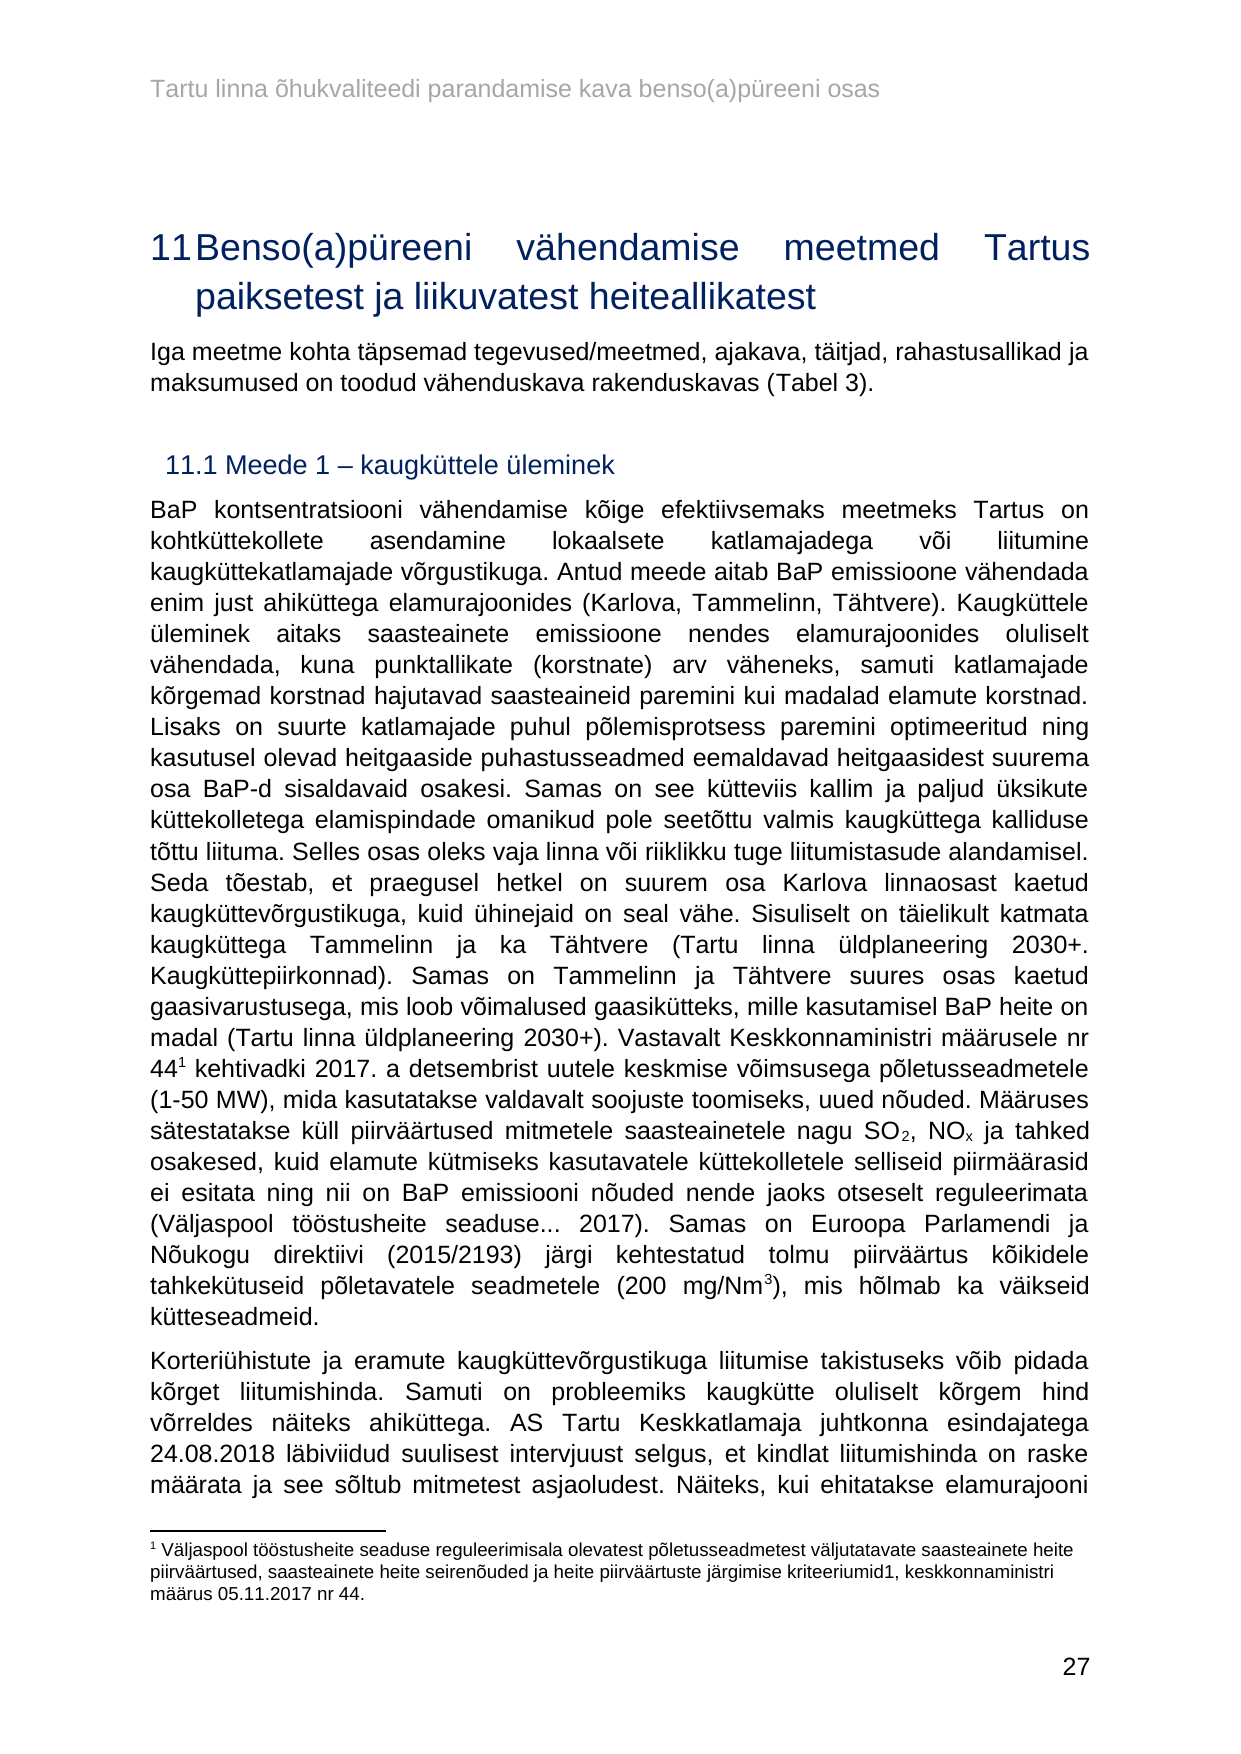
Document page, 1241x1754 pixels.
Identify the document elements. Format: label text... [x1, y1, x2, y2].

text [150, 1346, 1090, 1498]
text BaP kontsentratsiooni vähendamise kõige efektiivsemaks meetmeks Tartus on kohtküttekollete asendamine lokaalsete katlamajadega või liitumine kaugküttekatlamajade võrgustikuga. Antud meede aitab BaP emissioone vähendada enim just ahiküttega elamurajoonides (Karlova, Tammelinn, Tähtvere). Kaugküttele üleminek aitaks saasteainete emissioone nendes elamurajoonides oluliselt vähendada, kuna punktallikate (korstnate) arv väheneks, samuti katlamajade kõrgemad korstnad hajutavad saasteaineid paremini kui madalad elamute korstnad. Lisaks on suurte katlamajade puhul põlemisprotsess paremini optimeeritud ning kasutusel olevad heitgaaside puhastusseadmed eemaldavad heitgaasidest suurema osa BaP-d sisaldavaid osakesi. Samas on see kütteviis kallim ja paljud üksikute küttekolletega elamispindade omanikud pole seetõttu valmis kaugküttega kalliduse tõttu liituma. Selles osas oleks vaja linna või riiklikku tuge liitumistasude alandamisel. Seda tõestab, et praegusel hetkel on suurem osa Karlova linnaosast kaetud kaugküttevõrgustikuga, kuid ühinejaid on seal vähe. Sisuliselt on täielikult katmata kaugküttega Tammelinn ja ka Tähtvere (Tartu linna üldplaneering 2030+. Kaugküttepiirkonnad). Samas on Tammelinn ja Tähtvere suures osas kaetud gaasivarustusega, mis loob võimalused gaasikütteks, mille kasutamisel BaP heite on madal (Tartu linna üldplaneering 2030+). Vastavalt Keskkonnaministri määrusele nr 44 kehtivadki 2017. a detsembrist uutele keskmise võimsusega põletusseadmetele (1-50 MW), mida kasutatakse valdavalt soojuste toomiseks, uued nõuded. Määruses sätestatakse küll piirväärtused mitmetele saasteainetele nagu SO2, NOx ja tahked osakesed, kuid elamute kütmiseks kasutavatele küttekolletele selliseid piirmäärasid ei esitata ning nii on BaP emissiooni nõuded nende jaoks otseselt reguleerimata (Väljaspool tööstusheite seaduse... 2017). Samas on Euroopa Parlamendi ja Nõukogu direktiivi (2015/2193) järgi kehtestatud tolmu piirväärtus kõikidele tahkekütuseid põletavatele seadmetele (200 mg/Nm3), mis hõlmab ka väikseid kütteseadmeid. [150, 495, 1090, 1331]
subtitle Meede 1 – kaugküttele üleminek [165, 449, 1090, 480]
subtitle Benso(a)püreeni vähendamise meetmed Tartus paiksetest ja liikuvatest heiteallikatest [150, 225, 1090, 318]
text Iga meetme kohta täpsemad tegevused/meetmed, ajakava, täitjad, rahastusallikad ja maksumused on toodud vähenduskava rakenduskavas (Tabel 3). [150, 337, 1090, 396]
